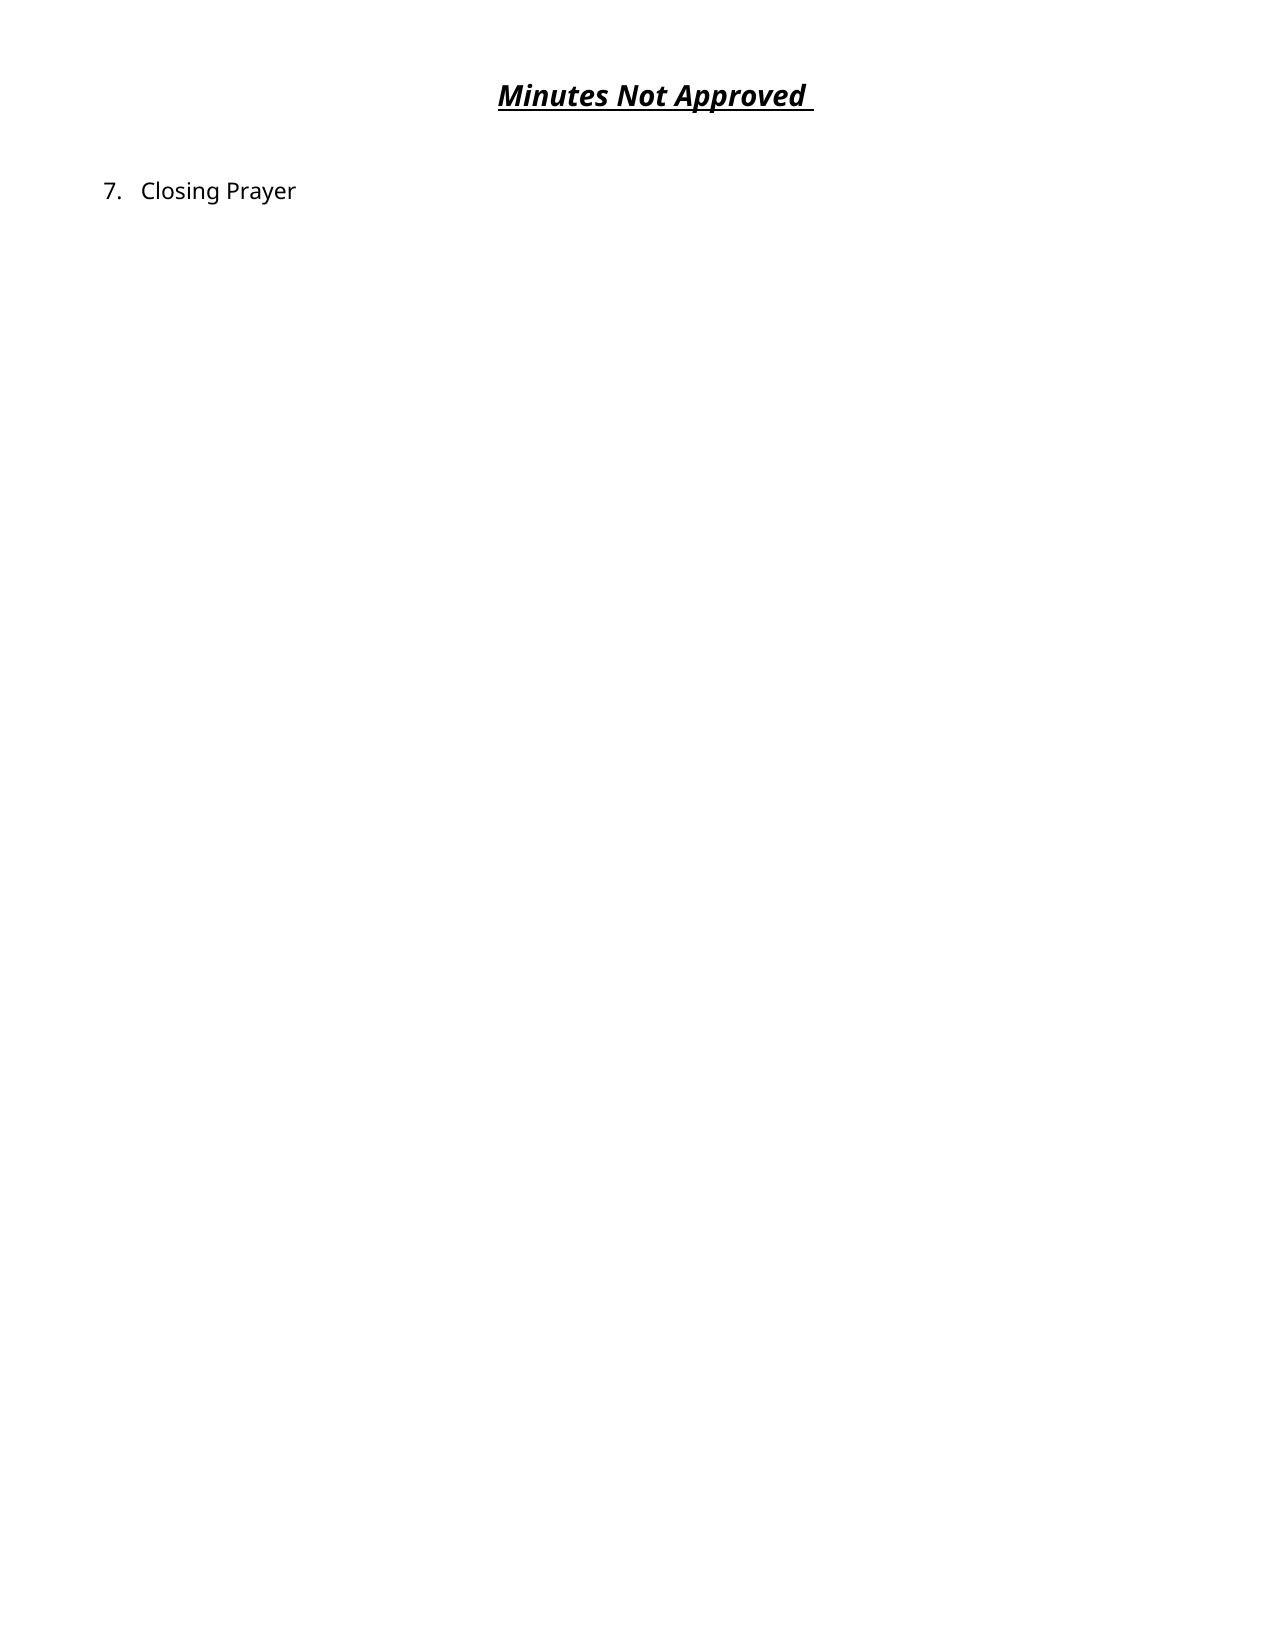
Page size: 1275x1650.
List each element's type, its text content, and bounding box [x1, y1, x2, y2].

list Closing Prayer [103, 175, 1200, 206]
